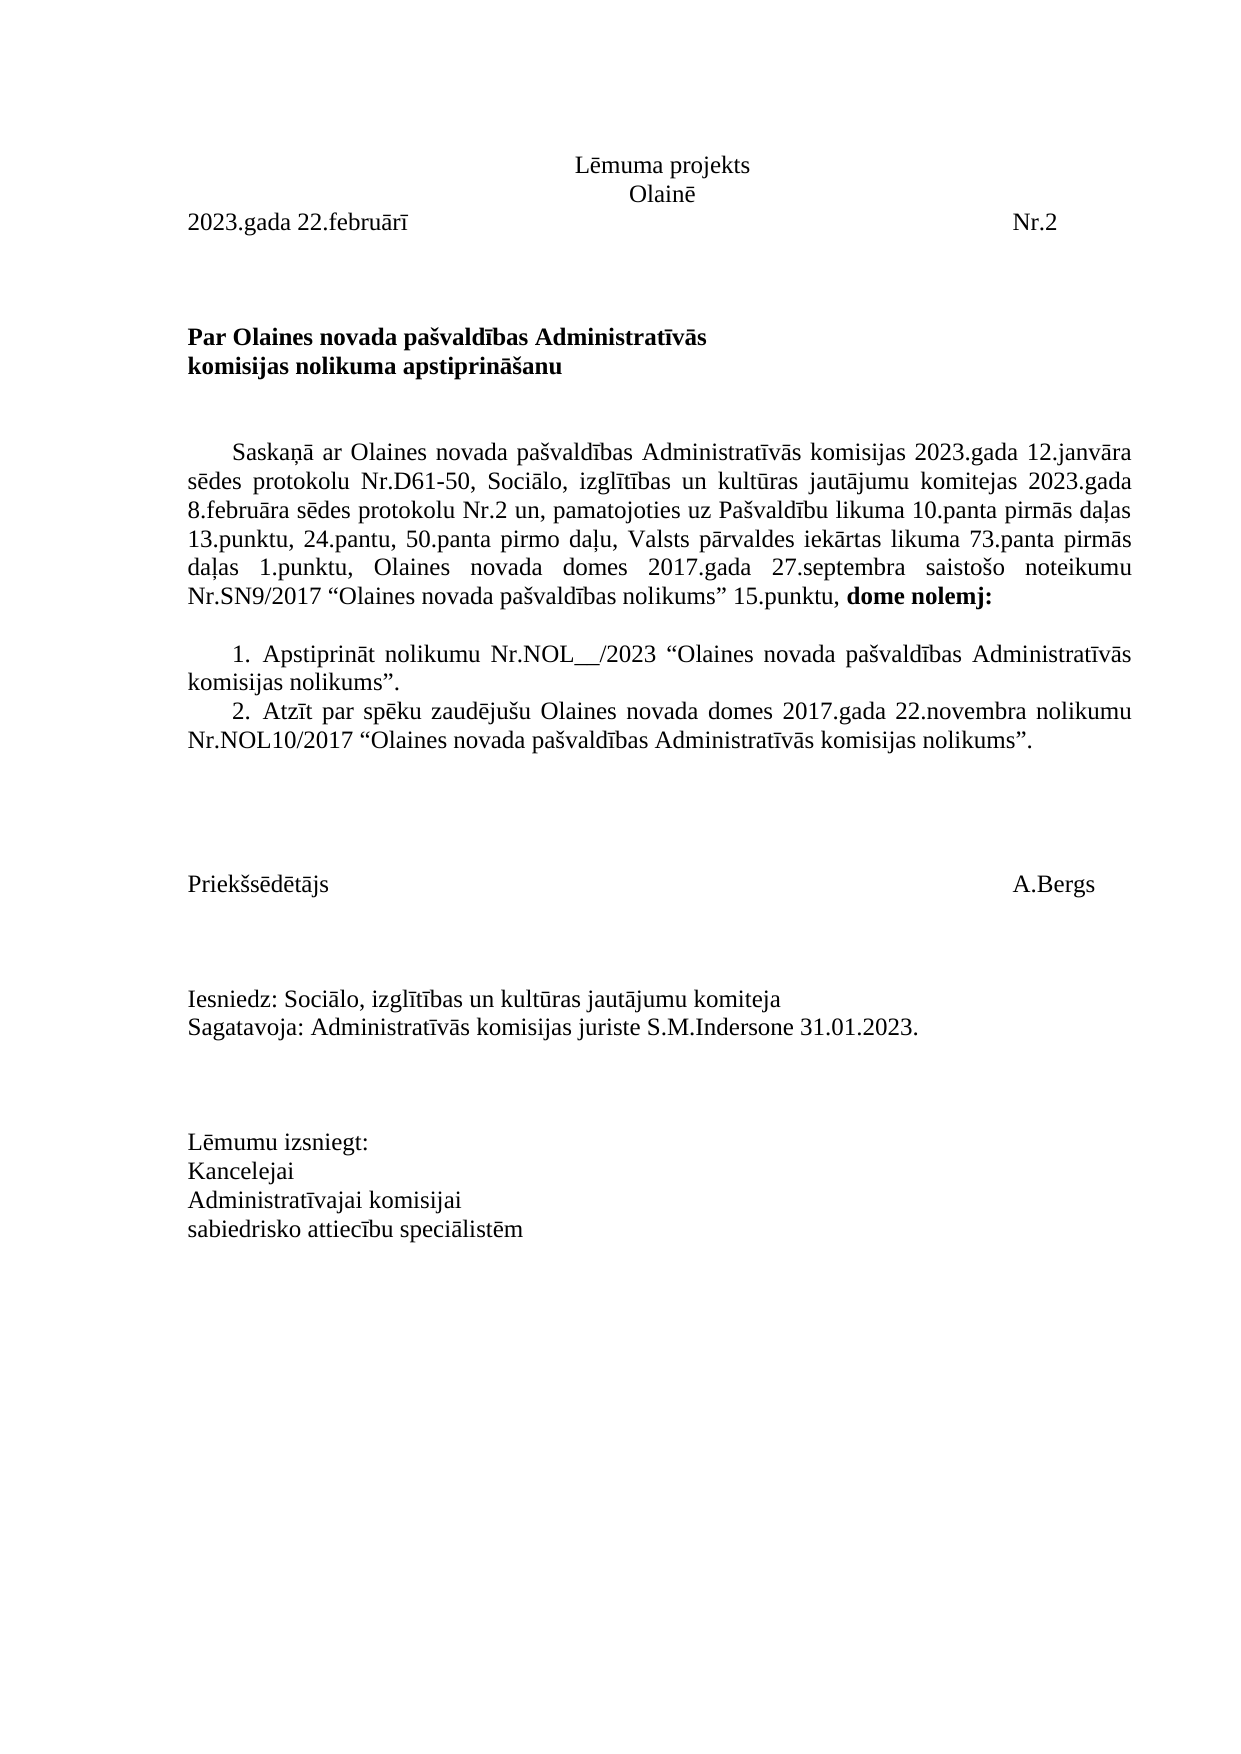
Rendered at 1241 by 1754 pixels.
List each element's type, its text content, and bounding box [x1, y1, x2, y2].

list Apstiprināt nolikumu Nr.NOL__/2023 “Olaines novada pašvaldības Administratīvās komisijas nolikums”. [187, 639, 1132, 696]
text komisijas nolikuma apstiprināšanu [187, 351, 1209, 380]
text Priekšsēdētājs A.Bergs [187, 869, 1209, 897]
text Sagatavoja: Administratīvās komisijas juriste S.M.Indersone 31.01.2023. [187, 1012, 1209, 1041]
text Lēmuma projekts [187, 150, 1137, 179]
text Saskaņā ar Olaines novada pašvaldības Administratīvās komisijas 2023.gada 12.janvāra sēdes protokolu Nr.D61-50, Sociālo, izglītības un kultūras jautājumu komitejas 2023.gada 8.februāra sēdes protokolu Nr.2 un, pamatojoties uz Pašvaldību likuma 10.panta pirmās daļas 13.punktu, 24.pantu, 50.panta pirmo daļu, Valsts pārvaldes iekārtas likuma 73.panta pirmās daļas 1.punktu, Olaines novada domes 2017.gada 27.septembra saistošo noteikumu Nr.SN9/2017 “Olaines novada pašvaldības nolikums” 15.punktu, dome nolemj: [187, 437, 1132, 610]
text Kancelejai [187, 1156, 1209, 1185]
list Atzīt par spēku zaudējušu Olaines novada domes 2017.gada 22.novembra nolikumu Nr.NOL10/2017 “Olaines novada pašvaldības Administratīvās komisijas nolikums”. [187, 696, 1132, 754]
text 2023.gada 22.februārī Nr.2 [187, 207, 1240, 236]
text Iesniedz: Sociālo, izglītības un kultūras jautājumu komiteja [187, 984, 1209, 1012]
text Par Olaines novada pašvaldības Administratīvās [187, 322, 1209, 351]
text Olainē [187, 179, 1137, 207]
text Administratīvajai komisijai [187, 1185, 1209, 1214]
text Lēmumu izsniegt: [187, 1127, 1209, 1156]
text sabiedrisko attiecību speciālistēm [187, 1214, 1209, 1242]
